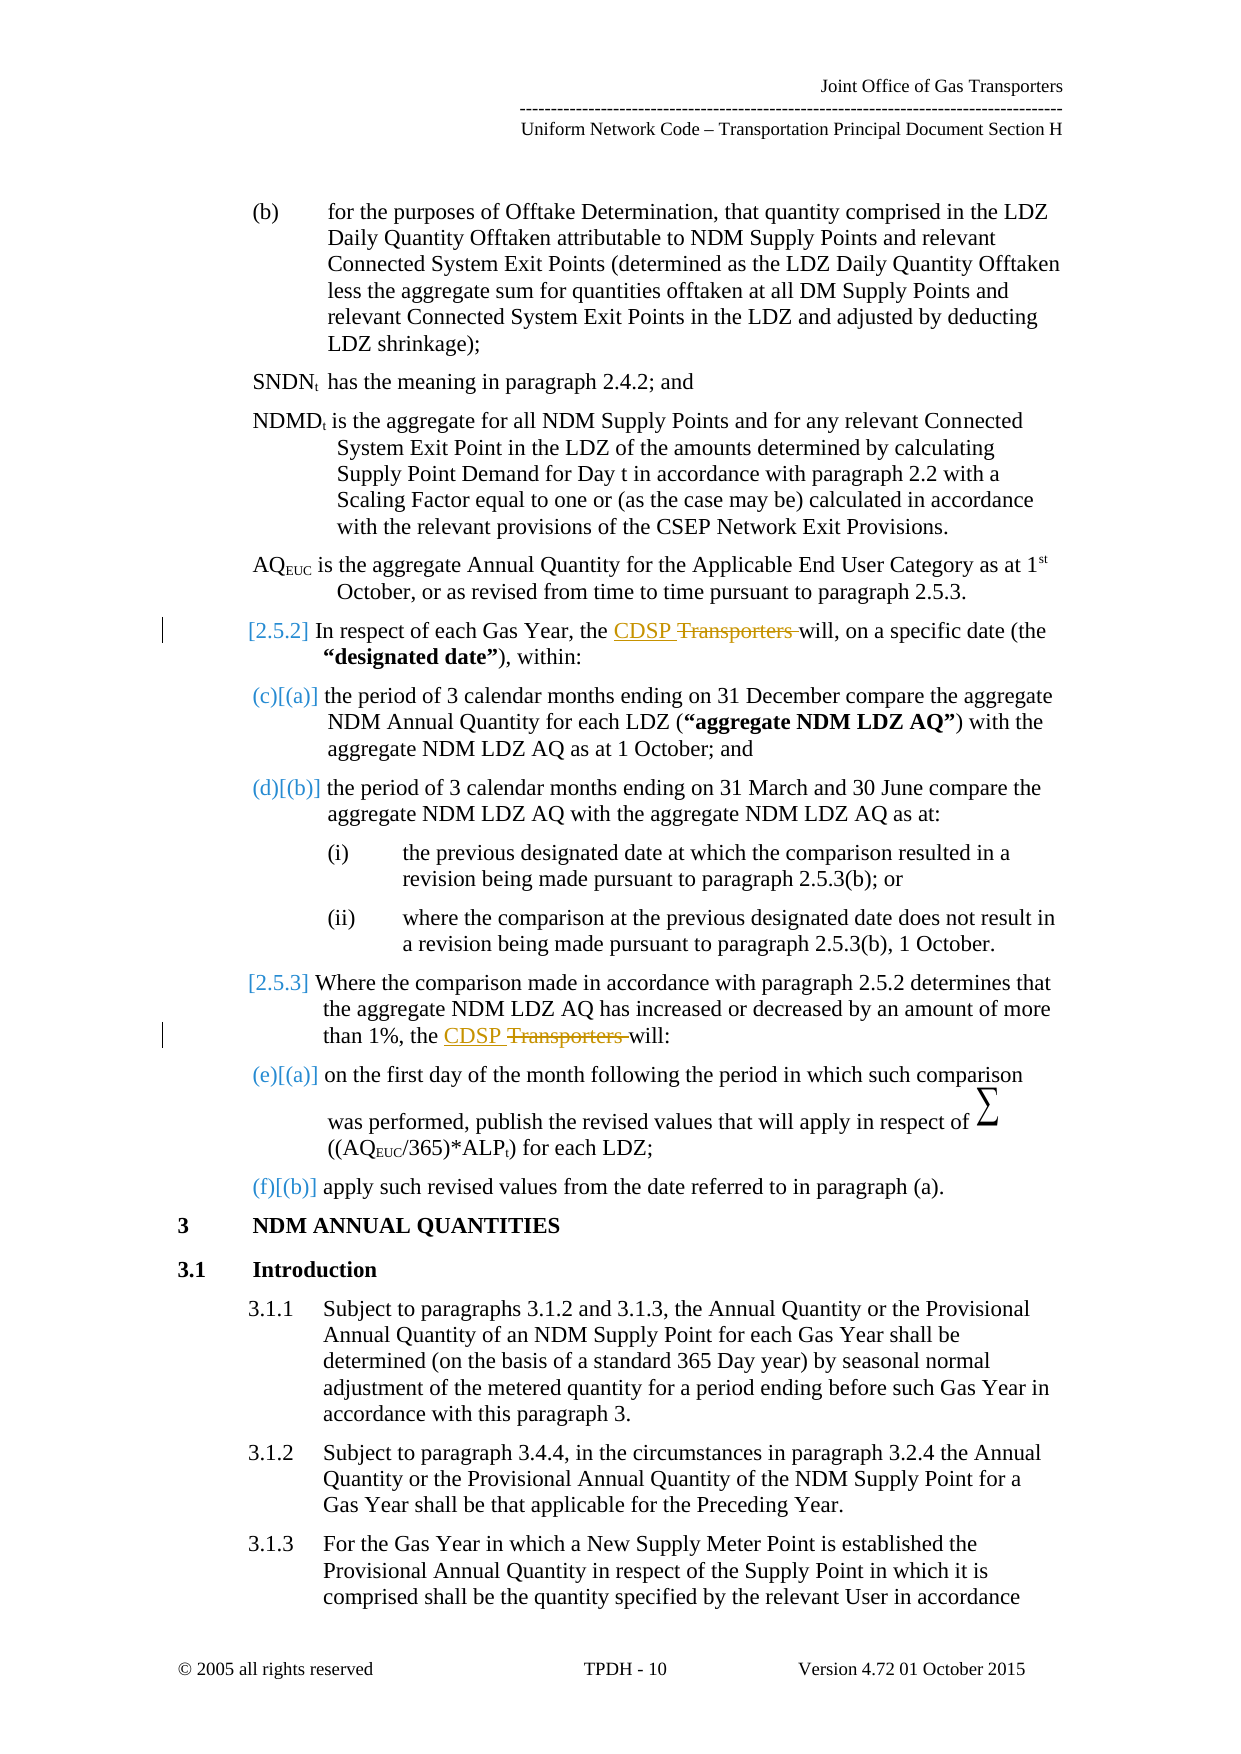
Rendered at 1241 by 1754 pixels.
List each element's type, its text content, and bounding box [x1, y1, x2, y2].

text Subject to paragraphs 3.1.2 and 3.1.3, the Annual Quantity or the Provisional Annual Quantity of an NDM Supply Point for each Gas Year shall be determined (on the basis of a standard 365 Day year) by seasonal normal adjustment of the metered quantity for a period ending before such Gas Year in accordance with this paragraph 3. [248, 1294, 1063, 1426]
text Where the comparison made in accordance with paragraph 2.5.2 determines that the aggregate NDM LDZ AQ has increased or decreased by an amount of more than 1%, the will: [248, 969, 1063, 1048]
text the previous designated date at which the comparison resulted in a revision being made pursuant to paragraph 2.5.3(b); or [327, 839, 1063, 891]
text In respect of each Gas Year, the will, on a specific date (the “designated date”), within: [248, 617, 1063, 669]
text for the purposes of Offtake Determination, that quantity comprised in the LDZ Daily Quantity Offtaken attributable to NDM Supply Points and relevant Connected System Exit Points (determined as the LDZ Daily Quantity Offtaken less the aggregate sum for quantities offtaken at all DM Supply Points and relevant Connected System Exit Points in the LDZ and adjusted by deducting LDZ shrinkage); [252, 198, 1063, 356]
text NDM ANNUAL QUANTITIES [177, 1212, 1063, 1238]
text the period of 3 calendar months ending on 31 December compare the aggregate NDM Annual Quantity for each LDZ (“aggregate NDM LDZ AQ”) with the aggregate NDM LDZ AQ as at 1 October; and [252, 682, 1063, 761]
text Introduction [177, 1251, 1063, 1282]
text SNDNt has the meaning in paragraph 2.4.2; and [252, 368, 1063, 395]
text AQEUC is the aggregate Annual Quantity for the Applicable End User Category as at 1st October, or as revised from time to time pursuant to paragraph 2.5.3. [252, 552, 1063, 604]
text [248, 1530, 1063, 1609]
text the period of 3 calendar months ending on 31 March and 30 June compare the aggregate NDM LDZ AQ with the aggregate NDM LDZ AQ as at: [252, 773, 1063, 826]
text NDMDt is the aggregate for all NDM Supply Points and for any relevant Connected System Exit Point in the LDZ of the amounts determined by calculating Supply Point Demand for Day t in accordance with paragraph 2.2 with a Scaling Factor equal to one or (as the case may be) calculated in accordance with the relevant provisions of the CSEP Network Exit Provisions. [252, 407, 1063, 539]
text Subject to paragraph 3.4.4, in the circumstances in paragraph 3.2.4 the Annual Quantity or the Provisional Annual Quantity of the NDM Supply Point for a Gas Year shall be that applicable for the Preceding Year. [248, 1439, 1063, 1518]
text on the first day of the month following the period in which such comparison was performed, publish the revised values that will apply in respect of ((AQEUC/365)*ALPt) for each LDZ; [252, 1061, 1063, 1161]
text where the comparison at the previous designated date does not result in a revision being made pursuant to paragraph 2.5.3(b), 1 October. [327, 904, 1063, 957]
text apply such revised values from the date referred to in paragraph (a). [252, 1173, 1063, 1199]
